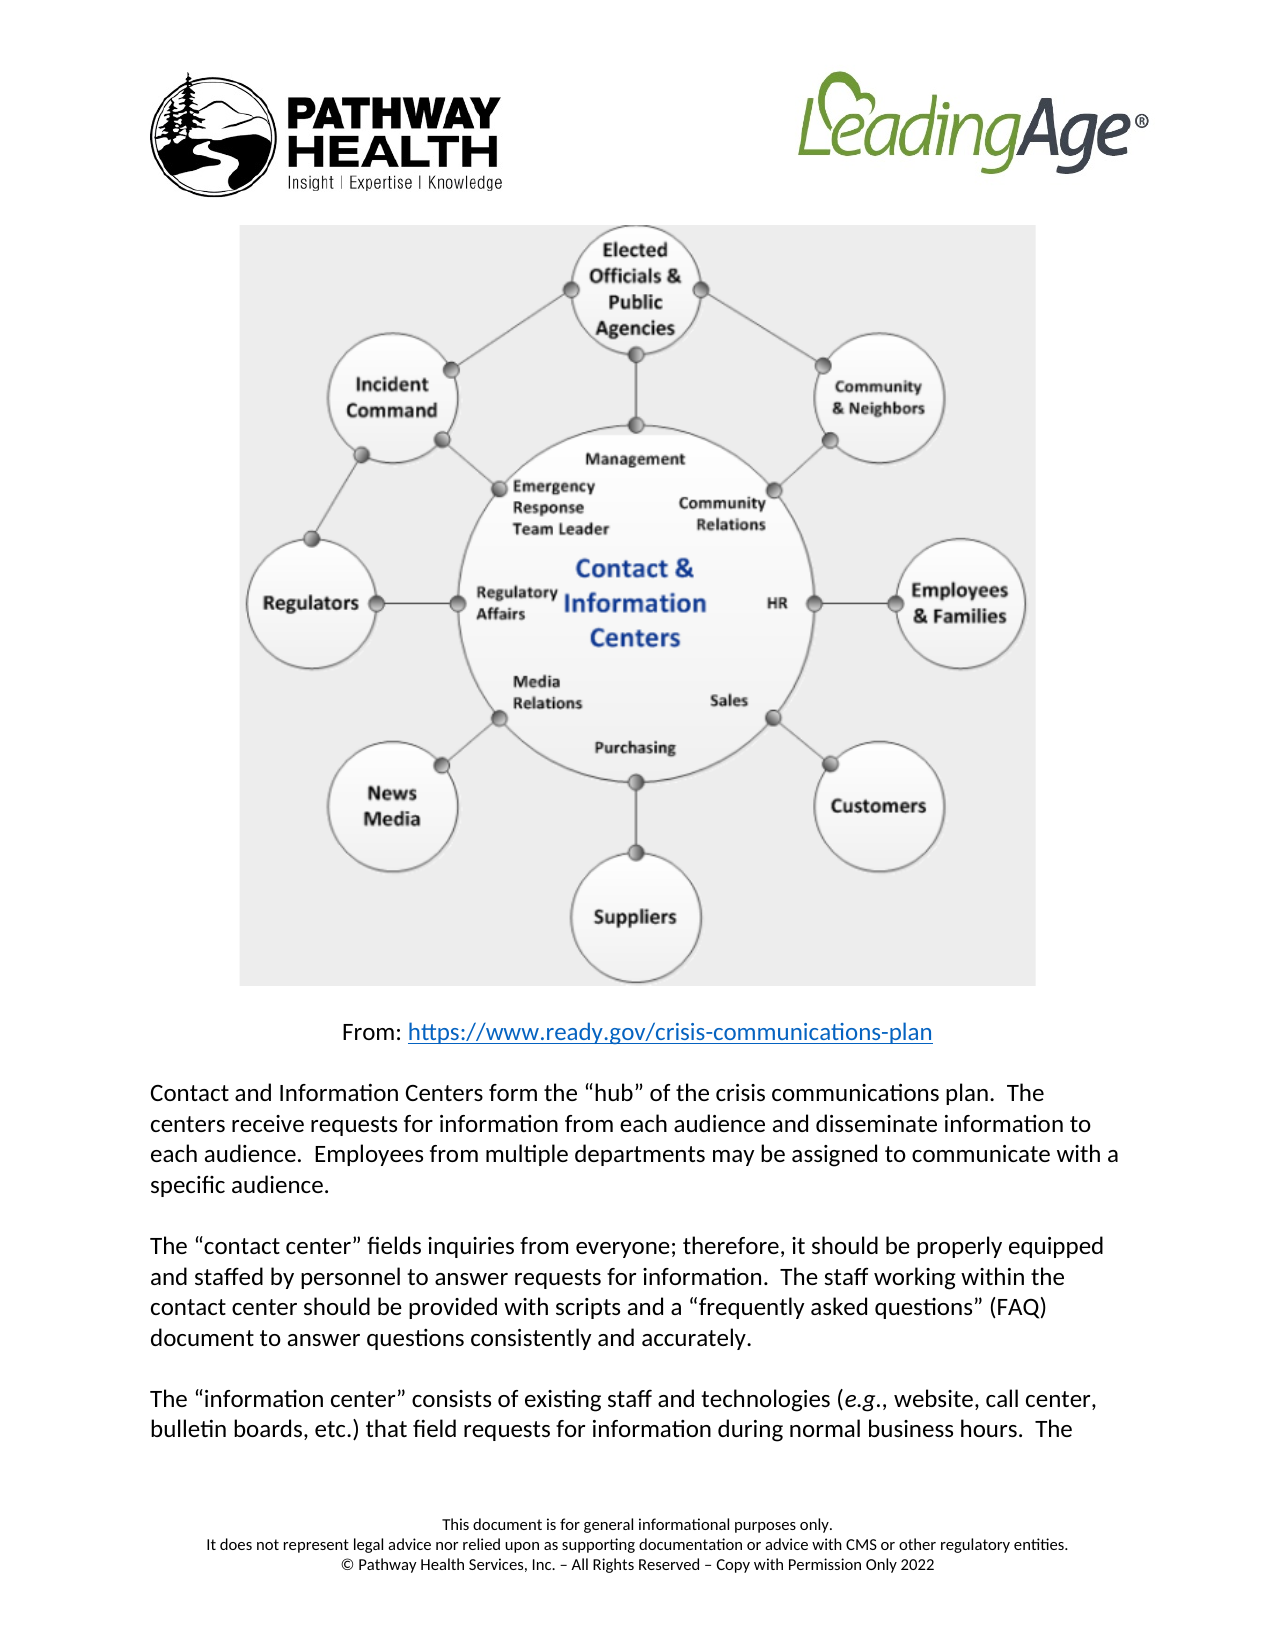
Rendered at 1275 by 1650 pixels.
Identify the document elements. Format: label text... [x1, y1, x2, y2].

picture [0, 0, 1275, 1610]
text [150, 1383, 1125, 1444]
text The “contact center” fields inquiries from everyone; therefore, it should be properly equipped and staffed by personnel to answer requests for information. The staff working within the contact center should be provided with scripts and a “frequently asked questions” (FAQ) document to answer questions consistently and accurately. [150, 1230, 1125, 1352]
text From: https://www.ready.gov/crisis-communications-plan [150, 1016, 1125, 1047]
text Contact and Information Centers form the “hub” of the crisis communications plan. The centers receive requests for information from each audience and disseminate information to each audience. Employees from multiple departments may be assigned to communicate with a specific audience. [150, 1077, 1125, 1199]
